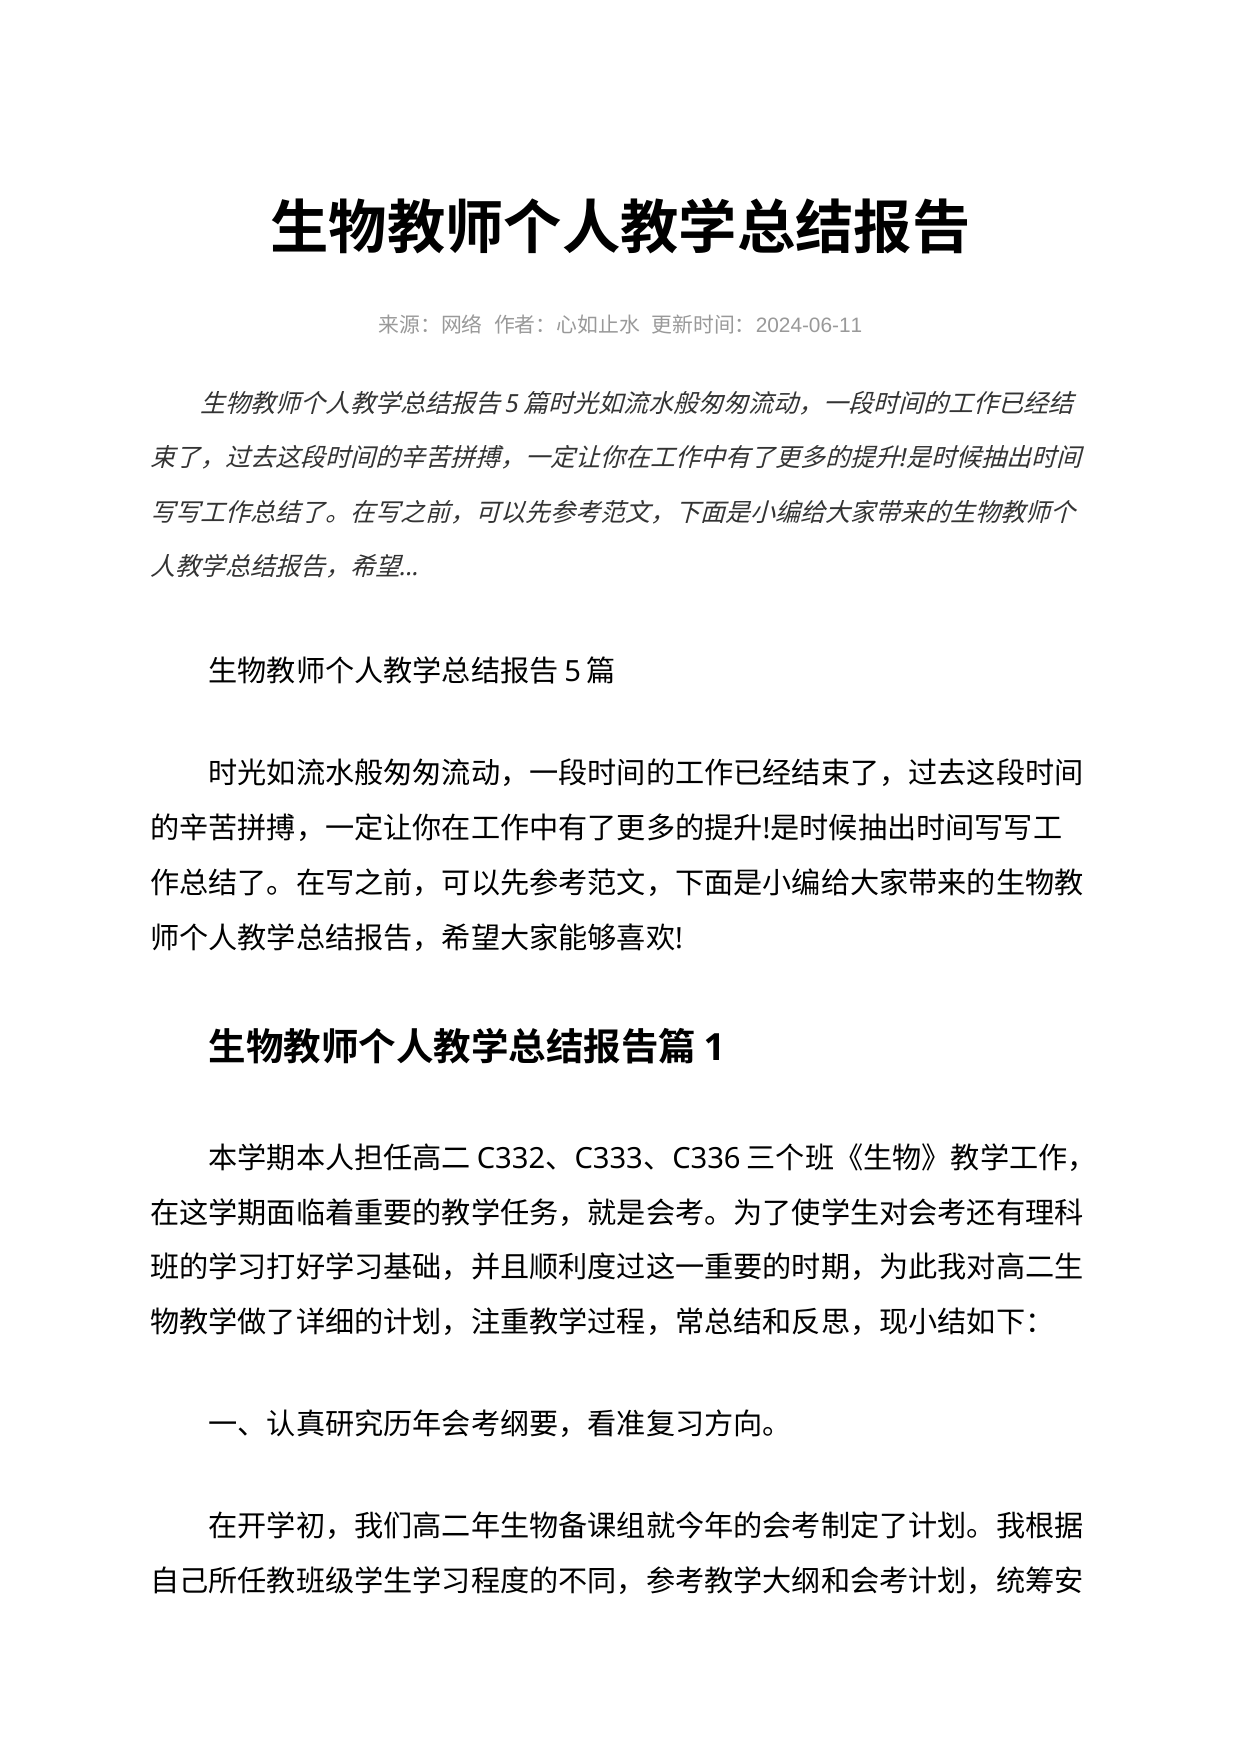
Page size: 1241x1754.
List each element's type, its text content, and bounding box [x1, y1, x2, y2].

text 一、认真研究历年会考纲要，看准复习方向。 [150, 1401, 1090, 1443]
subtitle 生物教师个人教学总结报告 [150, 181, 1090, 266]
text 本学期本人担任高二C332、C333、C336三个班《生物》教学工作，在这学期面临着重要的教学任务，就是会考。为了使学生对会考还有理科班的学习打好学习基础，并且顺利度过这一重要的时期，为此我对高二生物教学做了详细的计划，注重教学过程，常总结和反思，现小结如下： [150, 1134, 1090, 1341]
text 生物教师个人教学总结报告5篇 [150, 648, 1090, 690]
text 时光如流水般匆匆流动，一段时间的工作已经结束了，过去这段时间的辛苦拼搏，一定让你在工作中有了更多的提升!是时候抽出时间写写工作总结了。在写之前，可以先参考范文，下面是小编给大家带来的生物教师个人教学总结报告，希望大家能够喜欢! [150, 750, 1090, 957]
text 生物教师个人教学总结报告篇1 [150, 1017, 1090, 1071]
text 生物教师个人教学总结报告5篇时光如流水般匆匆流动，一段时间的工作已经结束了，过去这段时间的辛苦拼搏，一定让你在工作中有了更多的提升!是时候抽出时间写写工作总结了。在写之前，可以先参考范文，下面是小编给大家带来的生物教师个人教学总结报告，希望... [150, 383, 1090, 583]
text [150, 1502, 1090, 1600]
text 来源：网络 作者：心如止水 更新时间：2024-06-11 [150, 313, 1090, 337]
